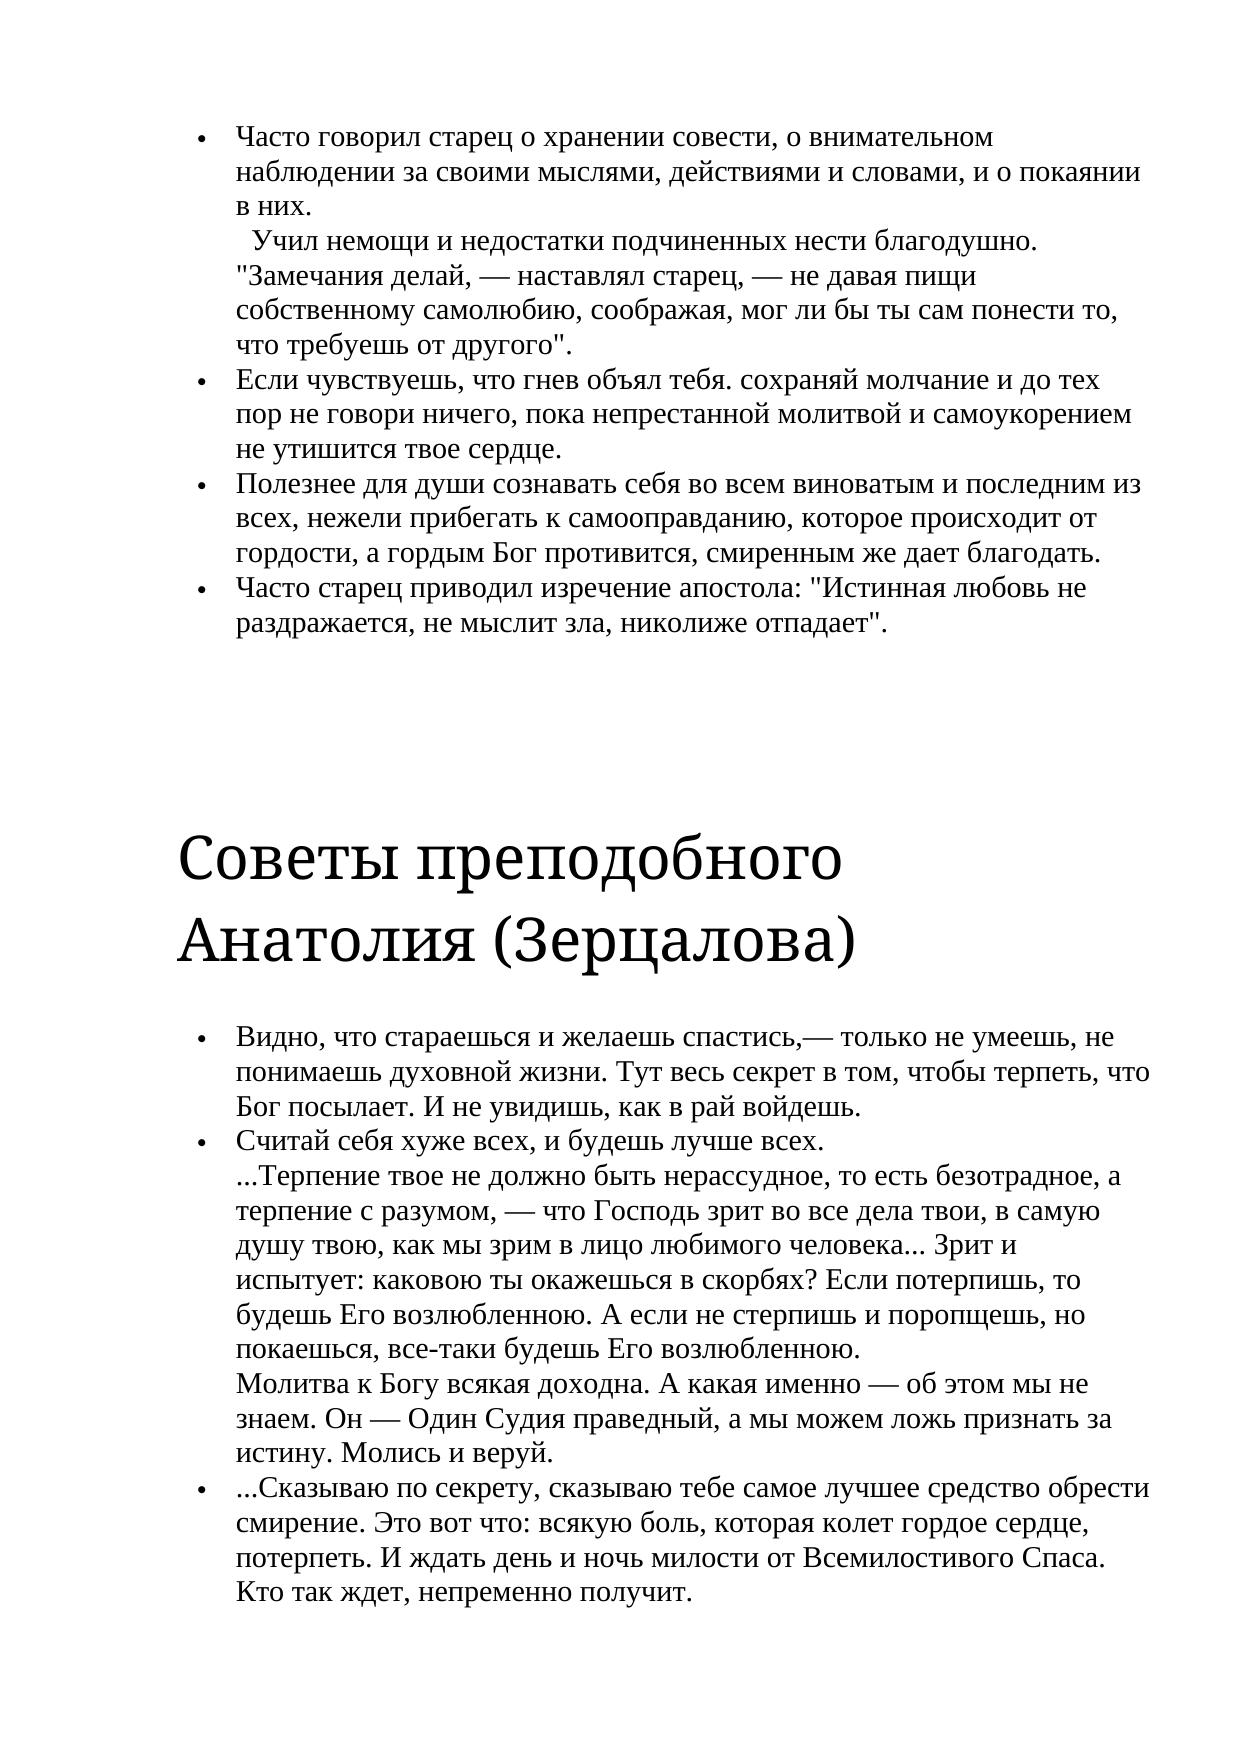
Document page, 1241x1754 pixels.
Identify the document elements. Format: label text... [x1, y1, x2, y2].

text Советы преподобного Анатолия (Зерцалова) [177, 815, 1152, 979]
list Часто говорил старец о хранении совести, о внимательном наблюдении за своими мыслями, действиями и словами, и о покаянии в них. Учил немощи и недостатки подчиненных нести благодушно. "Замечания делай, — наставлял старец, — не давая пищи собственному самолюбию, соображая, мог ли бы ты сам понести то, что требуешь от другого". [198, 118, 1152, 361]
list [198, 1469, 1152, 1608]
list Если чувствуешь, что гнев объял тебя. сохраняй молчание и до тех пор не говори ничего, пока непрестанной молитвой и самоукорением не утишится твое сердце. [198, 361, 1152, 465]
list Часто старец приводил изречение апостола: "Истинная любовь не раздражается, не мыслит зла, николиже отпадает". [198, 569, 1152, 673]
list Считай себя хуже всех, и будешь лучше всех. ...Терпение твое не должно быть нерассудное, то есть безотрадное, а терпение с разумом, — что Господь зрит во все дела твои, в самую душу твою, как мы зрим в лицо любимого человека... Зрит и испытует: каковою ты окажешься в скорбях? Если потерпишь, то будешь Его возлюбленною. А если не стерпишь и поропщешь, но покаешься, все-таки будешь Его возлюбленною. Молитва к Богу всякая доходна. А какая именно — об этом мы не знаем. Он — Один Судия праведный, а мы можем ложь признать за истину. Молись и веруй. [198, 1122, 1152, 1469]
list Видно, что стараешься и желаешь спастись,— только не умеешь, не понимаешь духовной жизни. Тут весь секрет в том, чтобы терпеть, что Бог посылает. И не увидишь, как в рай войдешь. [198, 1018, 1152, 1122]
list Полезнее для души сознавать себя во всем виноватым и последним из всех, нежели прибегать к самооправданию, которое происходит от гордости, а гордым Бог противится, смиренным же дает благодать. [198, 465, 1152, 569]
